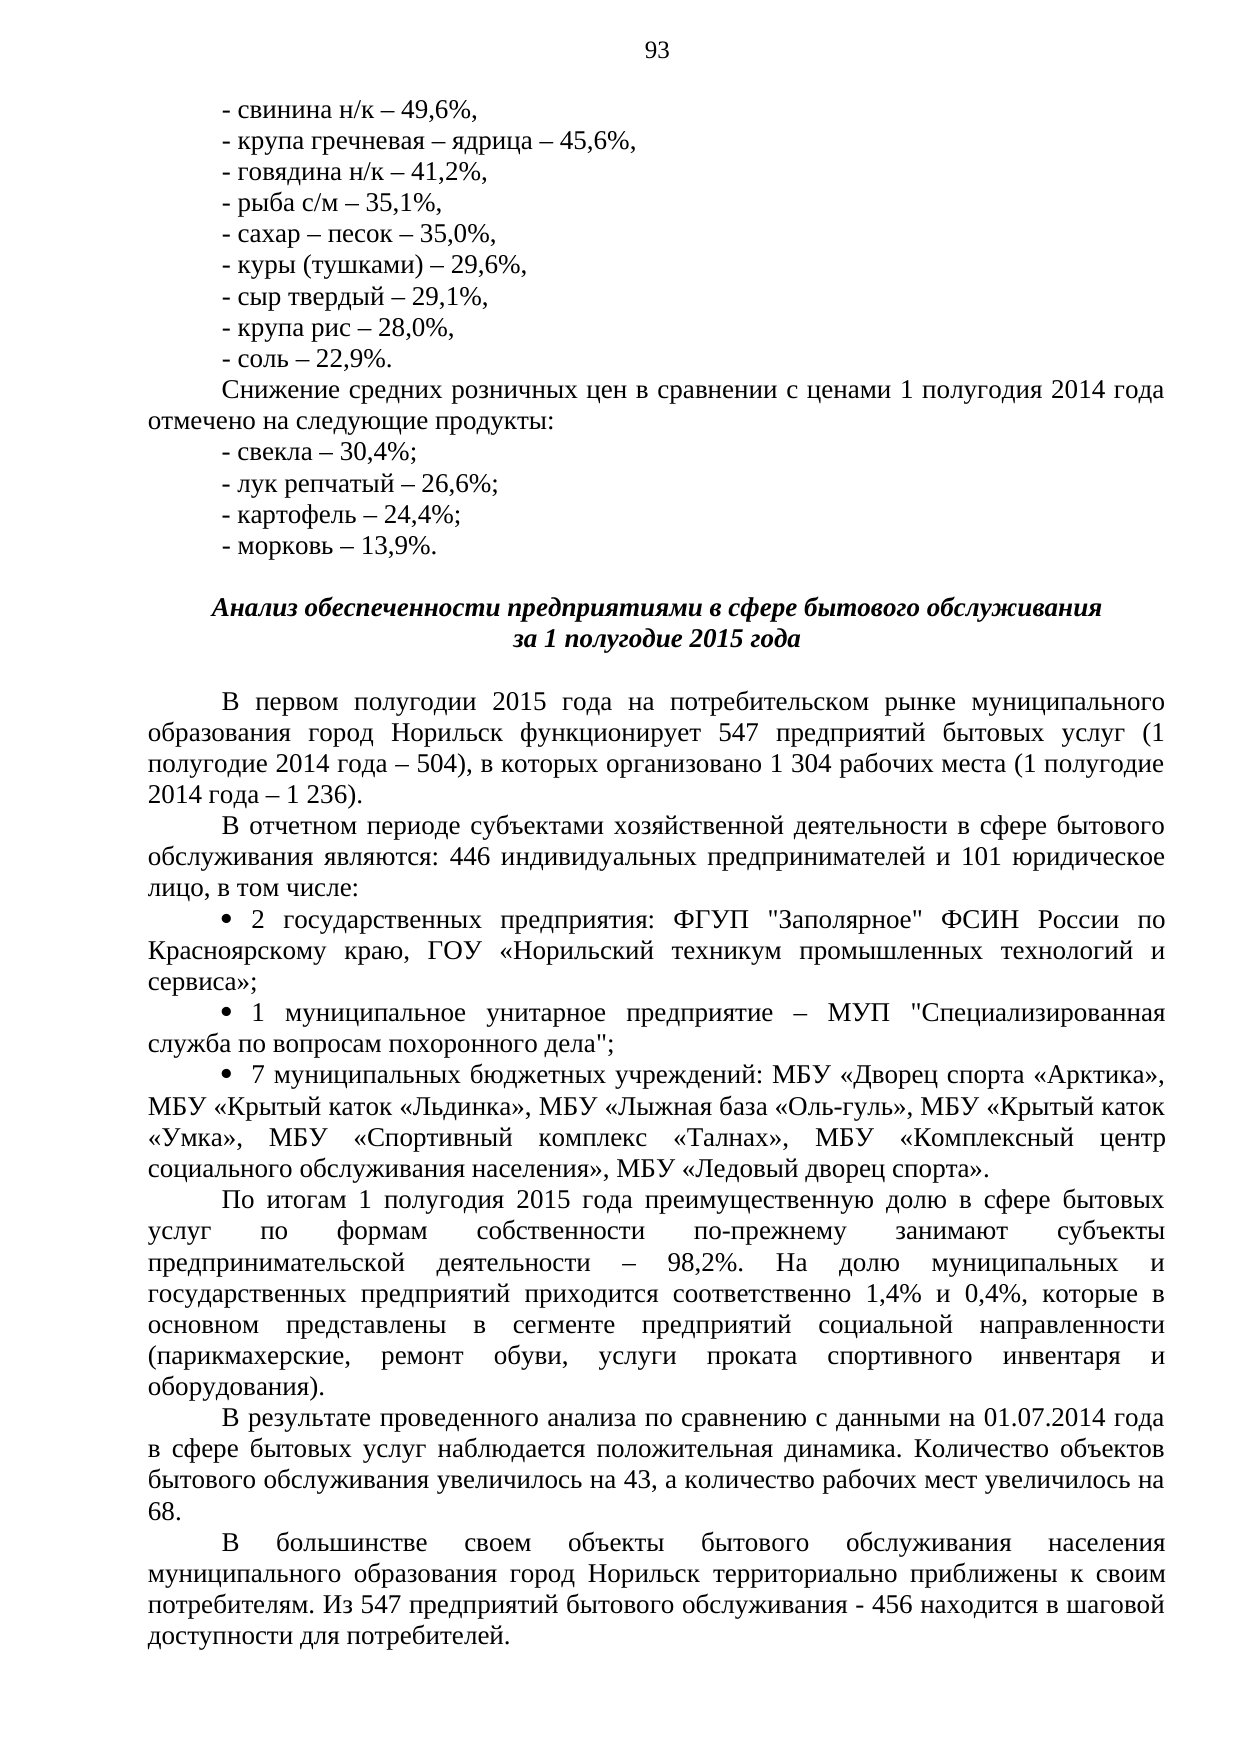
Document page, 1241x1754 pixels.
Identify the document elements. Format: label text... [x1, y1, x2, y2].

text - сыр твердый – 29,1%, [148, 280, 1166, 311]
text Снижение средних розничных цен в сравнении с ценами 1 полугодия 2014 года отмечено на следующие продукты: [148, 373, 1166, 436]
text - лук репчатый – 26,6%; [148, 467, 1166, 498]
text - крупа рис – 28,0%, [148, 311, 1166, 342]
text Анализ обеспеченности предприятиями в сфере бытового обслуживания [148, 591, 1166, 622]
list 7 муниципальных бюджетных учреждений: МБУ «Дворец спорта «Арктика», МБУ «Крытый каток «Льдинка», МБУ «Лыжная база «Оль-гуль», МБУ «Крытый каток «Умка», МБУ «Спортивный комплекс «Талнах», МБУ «Комплексный центр социального обслуживания населения», МБУ «Ледовый дворец спорта». [148, 1059, 1166, 1183]
text - свинина н/к – 49,6%, [148, 93, 1166, 124]
text В результате проведенного анализа по сравнению с данными на 01.07.2014 года в сфере бытовых услуг наблюдается положительная динамика. Количество объектов бытового обслуживания увеличилось на 43, а количество рабочих мест увеличилось на 68. [148, 1401, 1166, 1526]
text - куры (тушками) – 29,6%, [148, 249, 1166, 280]
text В первом полугодии 2015 года на потребительском рынке муниципального образования город Норильск функционирует 547 предприятий бытовых услуг (1 полугодие 2014 года – 504), в которых организовано 1 304 рабочих места (1 полугодие 2014 года – 1 236). [148, 685, 1166, 809]
text - говядина н/к – 41,2%, [148, 155, 1166, 186]
list 1 муниципальное унитарное предприятие – МУП "Специализированная служба по вопросам похоронного дела"; [148, 996, 1166, 1059]
text - картофель – 24,4%; [148, 498, 1166, 529]
list 2 государственных предприятия: ФГУП "Заполярное" ФСИН России по Красноярскому краю, ГОУ «Норильский техникум промышленных технологий и сервиса»; [148, 903, 1166, 996]
text - морковь – 13,9%. [148, 529, 1166, 560]
text В большинстве своем объекты бытового обслуживания населения муниципального образования город Норильск территориально приближены к своим потребителям. Из 547 предприятий бытового обслуживания - 456 находится в шаговой доступности для потребителей. [148, 1526, 1166, 1651]
text В отчетном периоде субъектами хозяйственной деятельности в сфере бытового обслуживания являются: 446 индивидуальных предпринимателей и 101 юридическое лицо, в том числе: [148, 809, 1166, 903]
text - крупа гречневая – ядрица – 45,6%, [148, 124, 1166, 155]
text за 1 полугодие 2015 года [148, 622, 1166, 653]
text - сахар – песок – 35,0%, [148, 217, 1166, 249]
text - соль – 22,9%. [148, 342, 1166, 373]
text - рыба с/м – 35,1%, [148, 186, 1166, 217]
text - свекла – 30,4%; [148, 436, 1166, 467]
text По итогам 1 полугодия 2015 года преимущественную долю в сфере бытовых услуг по формам собственности по-прежнему занимают субъекты предпринимательской деятельности – 98,2%. На долю муниципальных и государственных предприятий приходится соответственно 1,4% и 0,4%, которые в основном представлены в сегменте предприятий социальной направленности (парикмахерские, ремонт обуви, услуги проката спортивного инвентаря и оборудования). [148, 1183, 1166, 1401]
